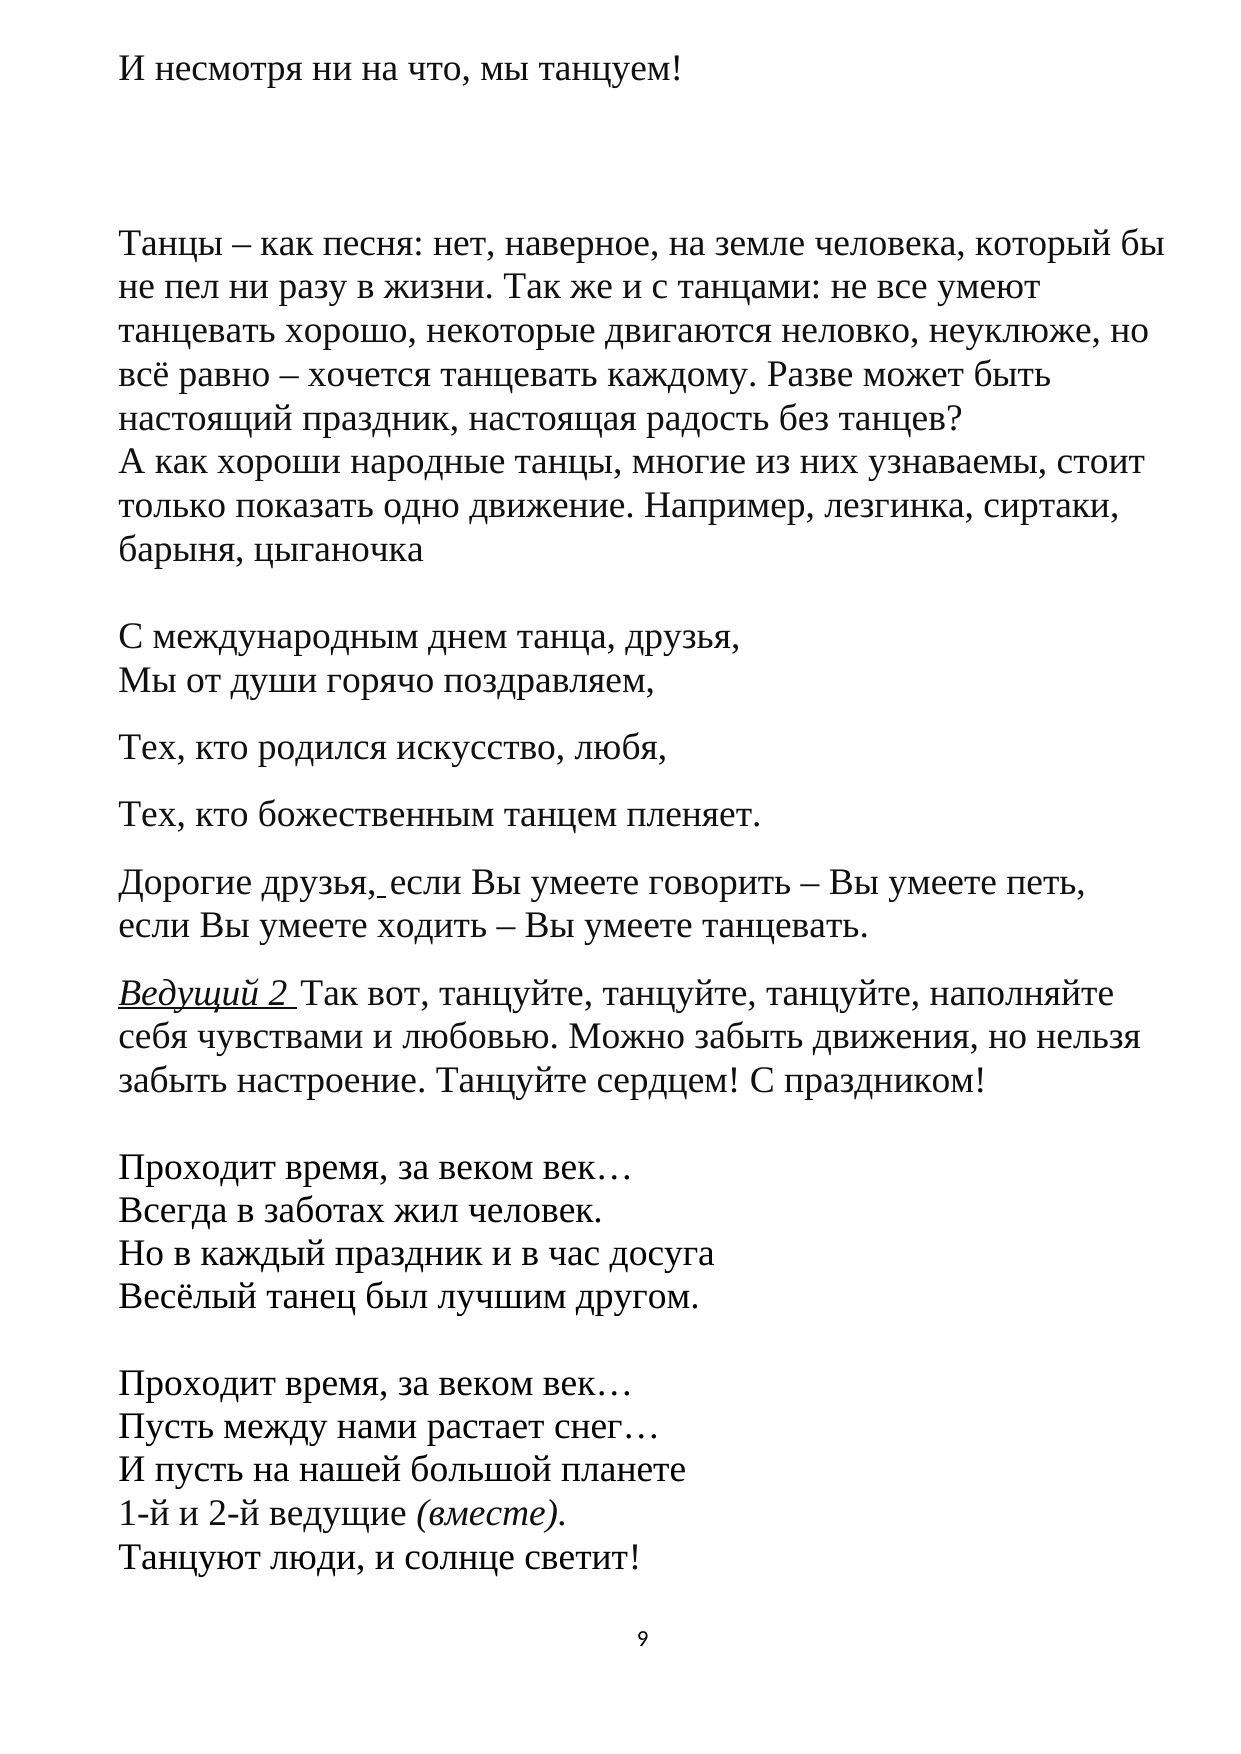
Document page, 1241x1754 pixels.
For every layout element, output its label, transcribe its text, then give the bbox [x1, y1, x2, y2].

text И несмотря ни на что, мы танцуем! [118, 44, 1167, 132]
text А как хороши народные танцы, многие из них узнаваемы, стоит только показать одно движение. Например, лезгинка, сиртаки, барыня, цыганочка [118, 438, 1167, 569]
text 1-й и 2-й ведущие (вместе). [118, 1490, 1167, 1534]
text Танцуют люди, и солнце светит! [118, 1534, 1167, 1577]
text Тех, кто родился искусство, любя, [118, 724, 1167, 768]
text Танцы – как песня: нет, наверное, на земле человека, который бы не пел ни разу в жизни. Так же и с танцами: не все умеют танцевать хорошо, некоторые двигаются неловко, неуклюже, но всё равно – хочется танцевать каждому. Разве может быть настоящий праздник, настоящая радость без танцев? [118, 219, 1167, 438]
text Ведущий 2 Так вот, танцуйте, танцуйте, танцуйте, наполняйте себя чувствами и любовью. Можно забыть движения, но нельзя забыть настроение. Танцуйте сердцем! С праздником! [118, 969, 1167, 1101]
text если Вы умеете ходить – Вы умеете танцевать. [118, 902, 1167, 946]
text Мы от души горячо поздравляем, [118, 657, 1167, 701]
text Но в каждый праздник и в час досуга [118, 1231, 1167, 1274]
text Всегда в заботах жил человек. [118, 1187, 1167, 1231]
text Проходит время, за веком век… [118, 1361, 1167, 1404]
text С международным днем танца, друзья, [118, 613, 1167, 657]
text Дорогие друзья, если Вы умеете говорить – Вы умеете петь, [118, 858, 1167, 902]
text И пусть на нашей большой планете [118, 1447, 1167, 1490]
text Весёлый танец был лучшим другом. [118, 1274, 1167, 1317]
text Пусть между нами растает снег… [118, 1404, 1167, 1447]
text Проходит время, за веком век… [118, 1144, 1167, 1187]
text Тех, кто божественным танцем пленяет. [118, 791, 1167, 835]
